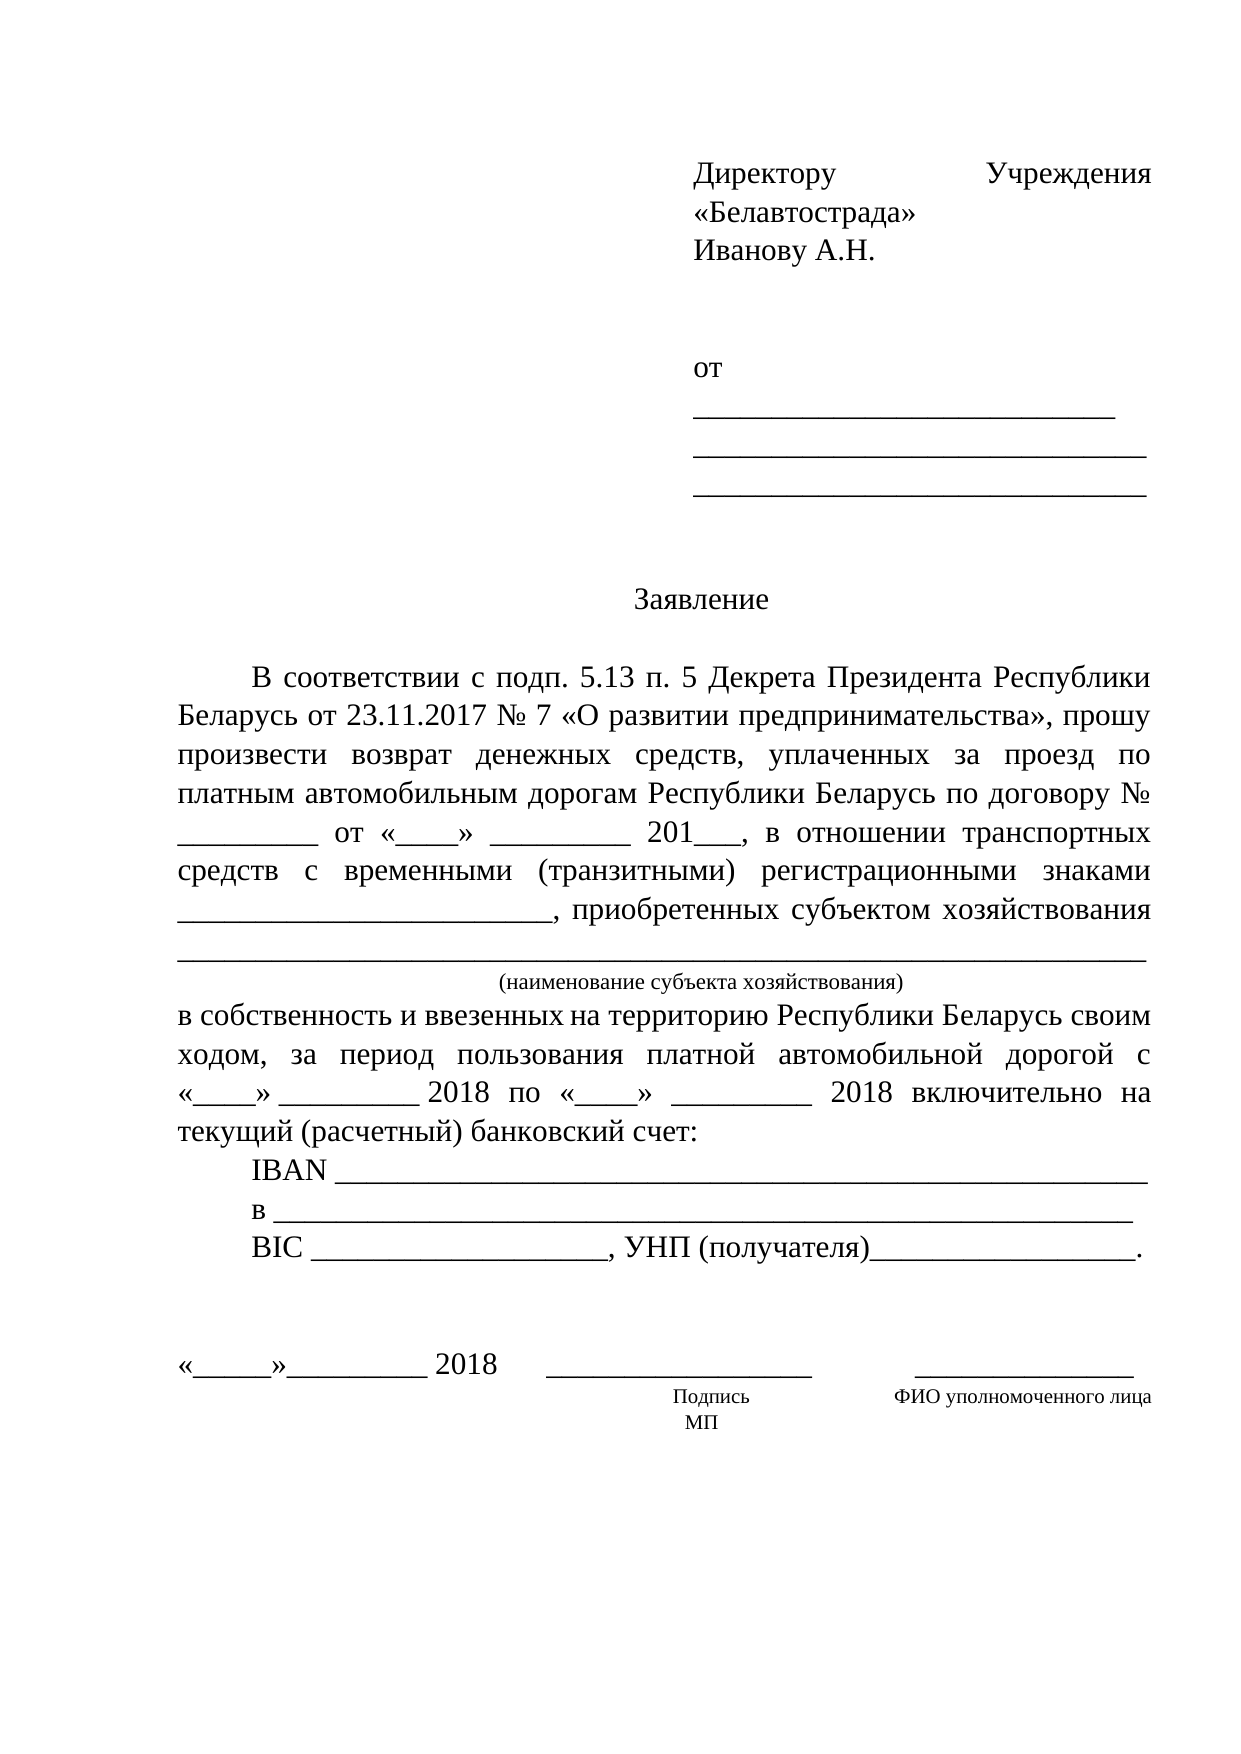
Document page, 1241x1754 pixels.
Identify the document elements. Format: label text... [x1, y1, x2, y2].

text МП [177, 1410, 1152, 1434]
text Иванову А.Н. [693, 232, 1152, 267]
text в собственность и ввезенных на территорию Республики Беларусь своим ходом, за период пользования платной автомобильной дорогой с «____» _________ 2018 по «____» _________ 2018 включительно на текущий (расчетный) банковский счет: [177, 996, 1152, 1148]
text Директору Учреждения «Белавтострада» [693, 154, 1152, 229]
text в _______________________________________________________ [177, 1190, 1152, 1226]
text IBAN ____________________________________________________ [177, 1151, 1152, 1187]
text Подпись ФИО уполномоченного лица [177, 1384, 1152, 1408]
text BIC ___________________, УНП (получателя)_________________. [177, 1229, 1152, 1265]
text от ___________________________ [693, 348, 1152, 422]
text «_____»_________ 2018 _________________ ______________ [177, 1345, 1152, 1381]
text Заявление [177, 580, 1152, 616]
text (наименование субъекта хозяйствования) [177, 968, 1152, 994]
text В соответствии с подп. 5.13 п. 5 Декрета Президента Республики Беларусь от 23.11.2017 № 7 «О развитии предпринимательства», прошу произвести возврат денежных средств, уплаченных за проезд по платным автомобильным дорогам Республики Беларусь по договору № _________ от «____» _________ 201___, в отношении транспортных средств с временными (транзитными) регистрационными знаками ________________________, приобретенных субъектом хозяйствования ______________________________________________________________ [177, 658, 1152, 965]
text __________________________________________________________ [693, 425, 1152, 500]
